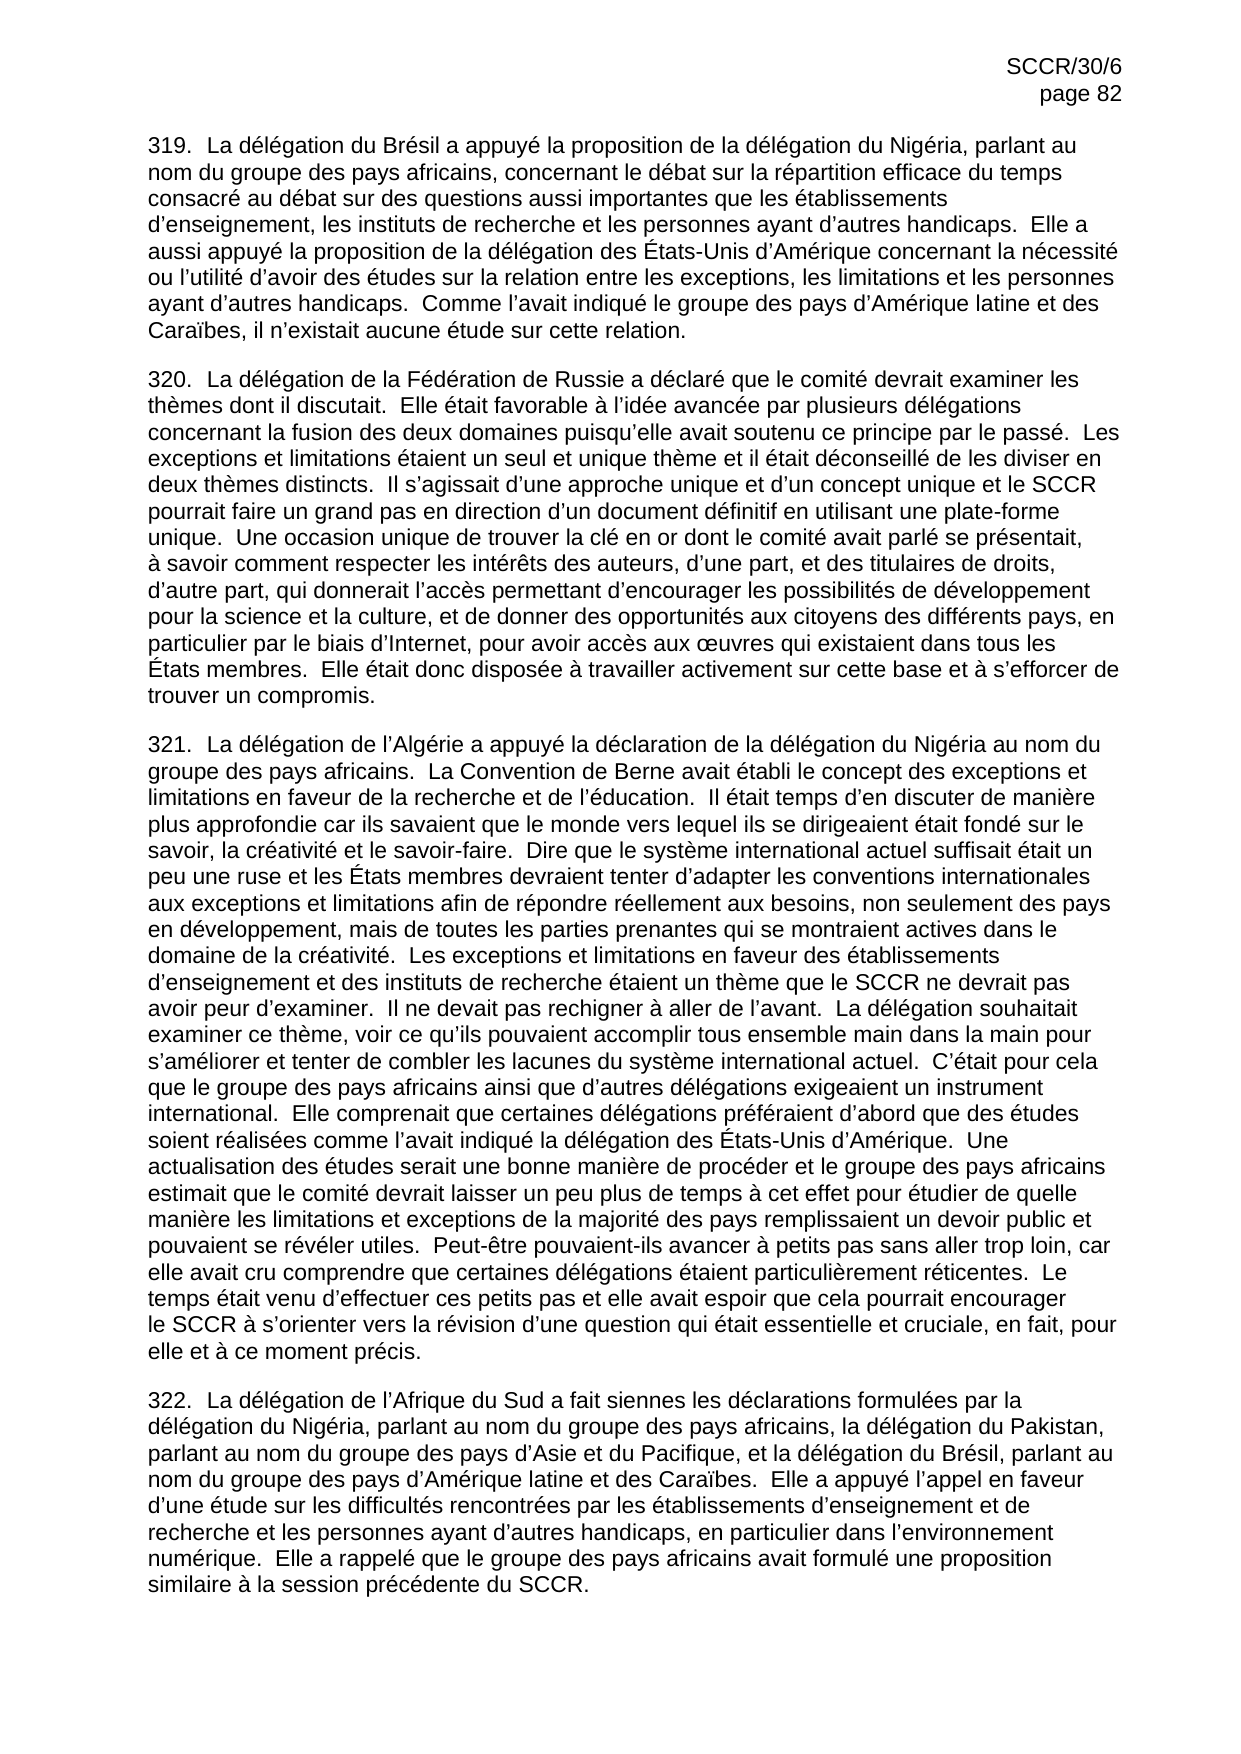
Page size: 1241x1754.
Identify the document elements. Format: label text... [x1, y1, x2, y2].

text La délégation de l’Algérie a appuyé la déclaration de la délégation du Nigéria au nom du groupe des pays africains. La Convention de Berne avait établi le concept des exceptions et limitations en faveur de la recherche et de l’éducation. Il était temps d’en discuter de manière plus approfondie car ils savaient que le monde vers lequel ils se dirigeaient était fondé sur le savoir, la créativité et le savoir-faire. Dire que le système international actuel suffisait était un peu une ruse et les États membres devraient tenter d’adapter les conventions internationales aux exceptions et limitations afin de répondre réellement aux besoins, non seulement des pays en développement, mais de toutes les parties prenantes qui se montraient actives dans le domaine de la créativité. Les exceptions et limitations en faveur des établissements d’enseignement et des instituts de recherche étaient un thème que le SCCR ne devrait pas avoir peur d’examiner. Il ne devait pas rechigner à aller de l’avant. La délégation souhaitait examiner ce thème, voir ce qu’ils pouvaient accomplir tous ensemble main dans la main pour s’améliorer et tenter de combler les lacunes du système international actuel. C’était pour cela que le groupe des pays africains ainsi que d’autres délégations exigeaient un instrument international. Elle comprenait que certaines délégations préféraient d’abord que des études soient réalisées comme l’avait indiqué la délégation des États-Unis d’Amérique. Une actualisation des études serait une bonne manière de procéder et le groupe des pays africains estimait que le comité devrait laisser un peu plus de temps à cet effet pour étudier de quelle manière les limitations et exceptions de la majorité des pays remplissaient un devoir public et pouvaient se révéler utiles. Peut-être pouvaient-ils avancer à petits pas sans aller trop loin, car elle avait cru comprendre que certaines délégations étaient particulièrement réticentes. Le temps était venu d’effectuer ces petits pas et elle avait espoir que cela pourrait encourager le SCCR à s’orienter vers la révision d’une question qui était essentielle et cruciale, en fait, pour elle et à ce moment précis. [148, 731, 1122, 1364]
text La délégation de la Fédération de Russie a déclaré que le comité devrait examiner les thèmes dont il discutait. Elle était favorable à l’idée avancée par plusieurs délégations concernant la fusion des deux domaines puisqu’elle avait soutenu ce principe par le passé. Les exceptions et limitations étaient un seul et unique thème et il était déconseillé de les diviser en deux thèmes distincts. Il s’agissait d’une approche unique et d’un concept unique et le SCCR pourrait faire un grand pas en direction d’un document définitif en utilisant une plate-forme unique. Une occasion unique de trouver la clé en or dont le comité avait parlé se présentait, à savoir comment respecter les intérêts des auteurs, d’une part, et des titulaires de droits, d’autre part, qui donnerait l’accès permettant d’encourager les possibilités de développement pour la science et la culture, et de donner des opportunités aux citoyens des différents pays, en particulier par le biais d’Internet, pour avoir accès aux œuvres qui existaient dans tous les États membres. Elle était donc disposée à travailler activement sur cette base et à s’efforcer de trouver un compromis. [148, 366, 1122, 708]
text La délégation du Brésil a appuyé la proposition de la délégation du Nigéria, parlant au nom du groupe des pays africains, concernant le débat sur la répartition efficace du temps consacré au débat sur des questions aussi importantes que les établissements d’enseignement, les instituts de recherche et les personnes ayant d’autres handicaps. Elle a aussi appuyé la proposition de la délégation des États-Unis d’Amérique concernant la nécessité ou l’utilité d’avoir des études sur la relation entre les exceptions, les limitations et les personnes ayant d’autres handicaps. Comme l’avait indiqué le groupe des pays d’Amérique latine et des Caraïbes, il n’existait aucune étude sur cette relation. [148, 132, 1122, 343]
text La délégation de l’Afrique du Sud a fait siennes les déclarations formulées par la délégation du Nigéria, parlant au nom du groupe des pays africains, la délégation du Pakistan, parlant au nom du groupe des pays d’Asie et du Pacifique, et la délégation du Brésil, parlant au nom du groupe des pays d’Amérique latine et des Caraïbes. Elle a appuyé l’appel en faveur d’une étude sur les difficultés rencontrées par les établissements d’enseignement et de recherche et les personnes ayant d’autres handicaps, en particulier dans l’environnement numérique. Elle a rappelé que le groupe des pays africains avait formulé une proposition similaire à la session précédente du SCCR. [148, 1387, 1122, 1598]
